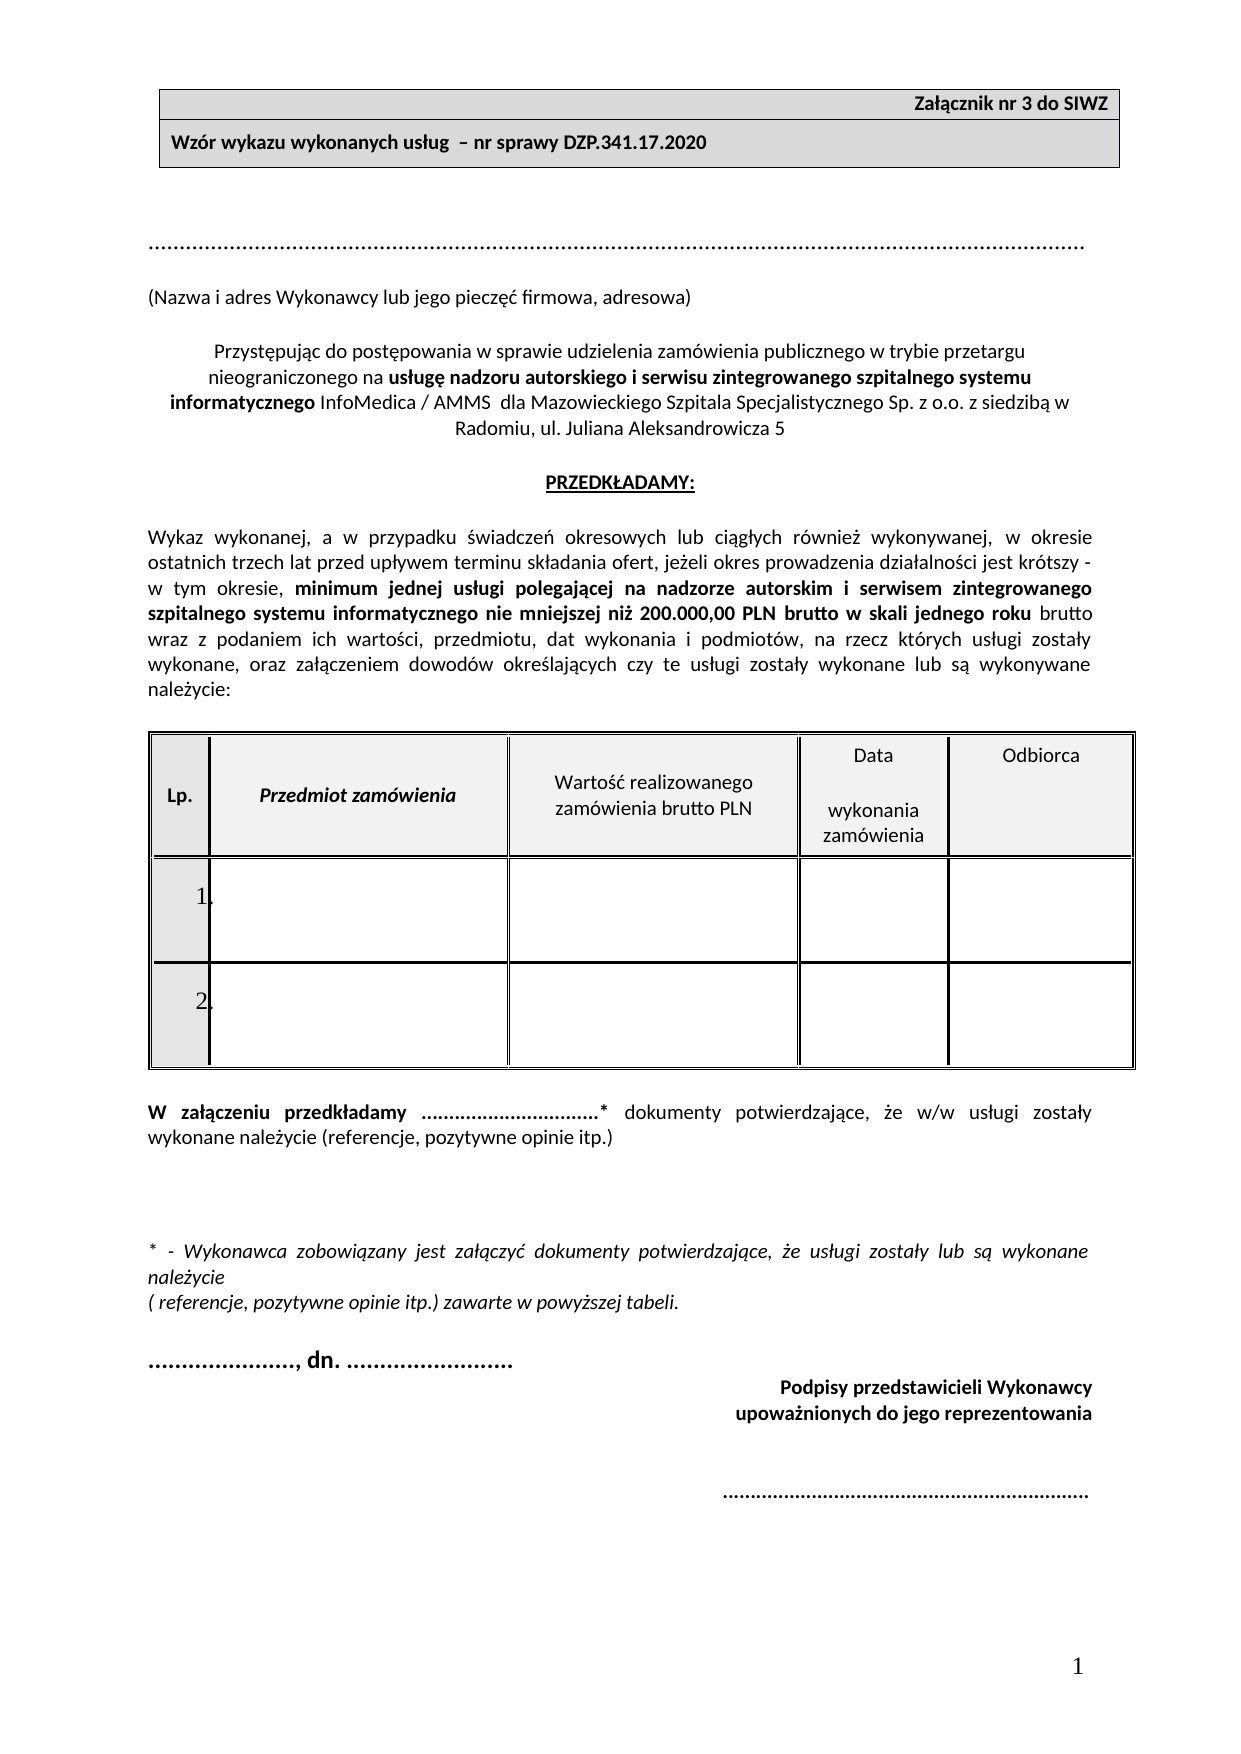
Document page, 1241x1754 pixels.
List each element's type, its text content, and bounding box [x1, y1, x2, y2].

table_cell [799, 964, 948, 1066]
table_header Odbiorca [948, 735, 1132, 855]
table_cell [509, 961, 799, 1066]
table_cell [950, 855, 1133, 961]
text Wykaz wykonanej, a w przypadku świadczeń okresowych lub ciągłych również wykonywanej, w okresie ostatnich trzech lat przed upływem terminu składania ofert, jeżeli okres prowadzenia działalności jest krótszy - w tym okresie, minimum jednej usługi polegającej na nadzorze autorskim i serwisem zintegrowanego szpitalnego systemu informatycznego nie mniejszej niż 200.000,00 PLN brutto w skali jednego roku brutto wraz z podaniem ich wartości, przedmiotu, dat wykonania i podmiotów, na rzecz których usługi zostały wykonane, oraz załączeniem dowodów określających czy te usługi zostały wykonane lub są wykonywane należycie: [148, 524, 1092, 702]
text .................................................................. [148, 1479, 1092, 1504]
table_cell [510, 859, 797, 961]
table_cell [801, 859, 947, 961]
table_header Wartość realizowanego zamówienia brutto PLN [509, 733, 799, 855]
table_cell [211, 859, 507, 961]
table_cell [152, 961, 209, 1066]
text ......................, dn. ......................... [148, 1344, 1092, 1374]
text * - Wykonawca zobowiązany jest załączyć dokumenty potwierdzające, że usługi zostały lub są wykonane należycie ( referencje, pozytywne opinie itp.) zawarte w powyższej tabeli. [148, 1238, 1092, 1315]
table_header Lp. [152, 735, 209, 855]
text W załączeniu przedkładamy ................................* dokumenty potwierdzające, że w/w usługi zostały wykonane należycie (referencje, pozytywne opinie itp.) [148, 1099, 1092, 1150]
table_header Załącznik nr 3 do SIWZ [160, 90, 1119, 119]
text Przystępując do postępowania w sprawie udzielenia zamówienia publicznego w trybie przetargu nieograniczonego na usługę nadzoru autorskiego i serwisu zintegrowanego szpitalnego systemu informatycznego InfoMedica / AMMS dla Mazowieckiego Szpitala Specjalistycznego Sp. z o.o. z siedzibą w Radomiu, ul. Juliana Aleksandrowicza 5 [148, 339, 1092, 440]
table_header Data wykonania zamówienia [799, 735, 948, 855]
table_cell [152, 855, 208, 961]
table_cell Wzór wykazu wykonanych usług – nr sprawy DZP.341.17.2020 [160, 120, 1119, 167]
table_cell [209, 964, 508, 1066]
table_header Przedmiot zamówienia [209, 735, 508, 855]
text (Nazwa i adres Wykonawcy lub jego pieczęć firmowa, adresowa) [148, 284, 1092, 309]
text PRZEDKŁADAMY: [148, 469, 1092, 495]
text ...................................................................................................................................................... [148, 226, 1092, 255]
text Podpisy przedstawicieli Wykonawcy [148, 1374, 1092, 1400]
text upoważnionych do jego reprezentowania [148, 1400, 1092, 1425]
table_cell [948, 961, 1132, 1066]
